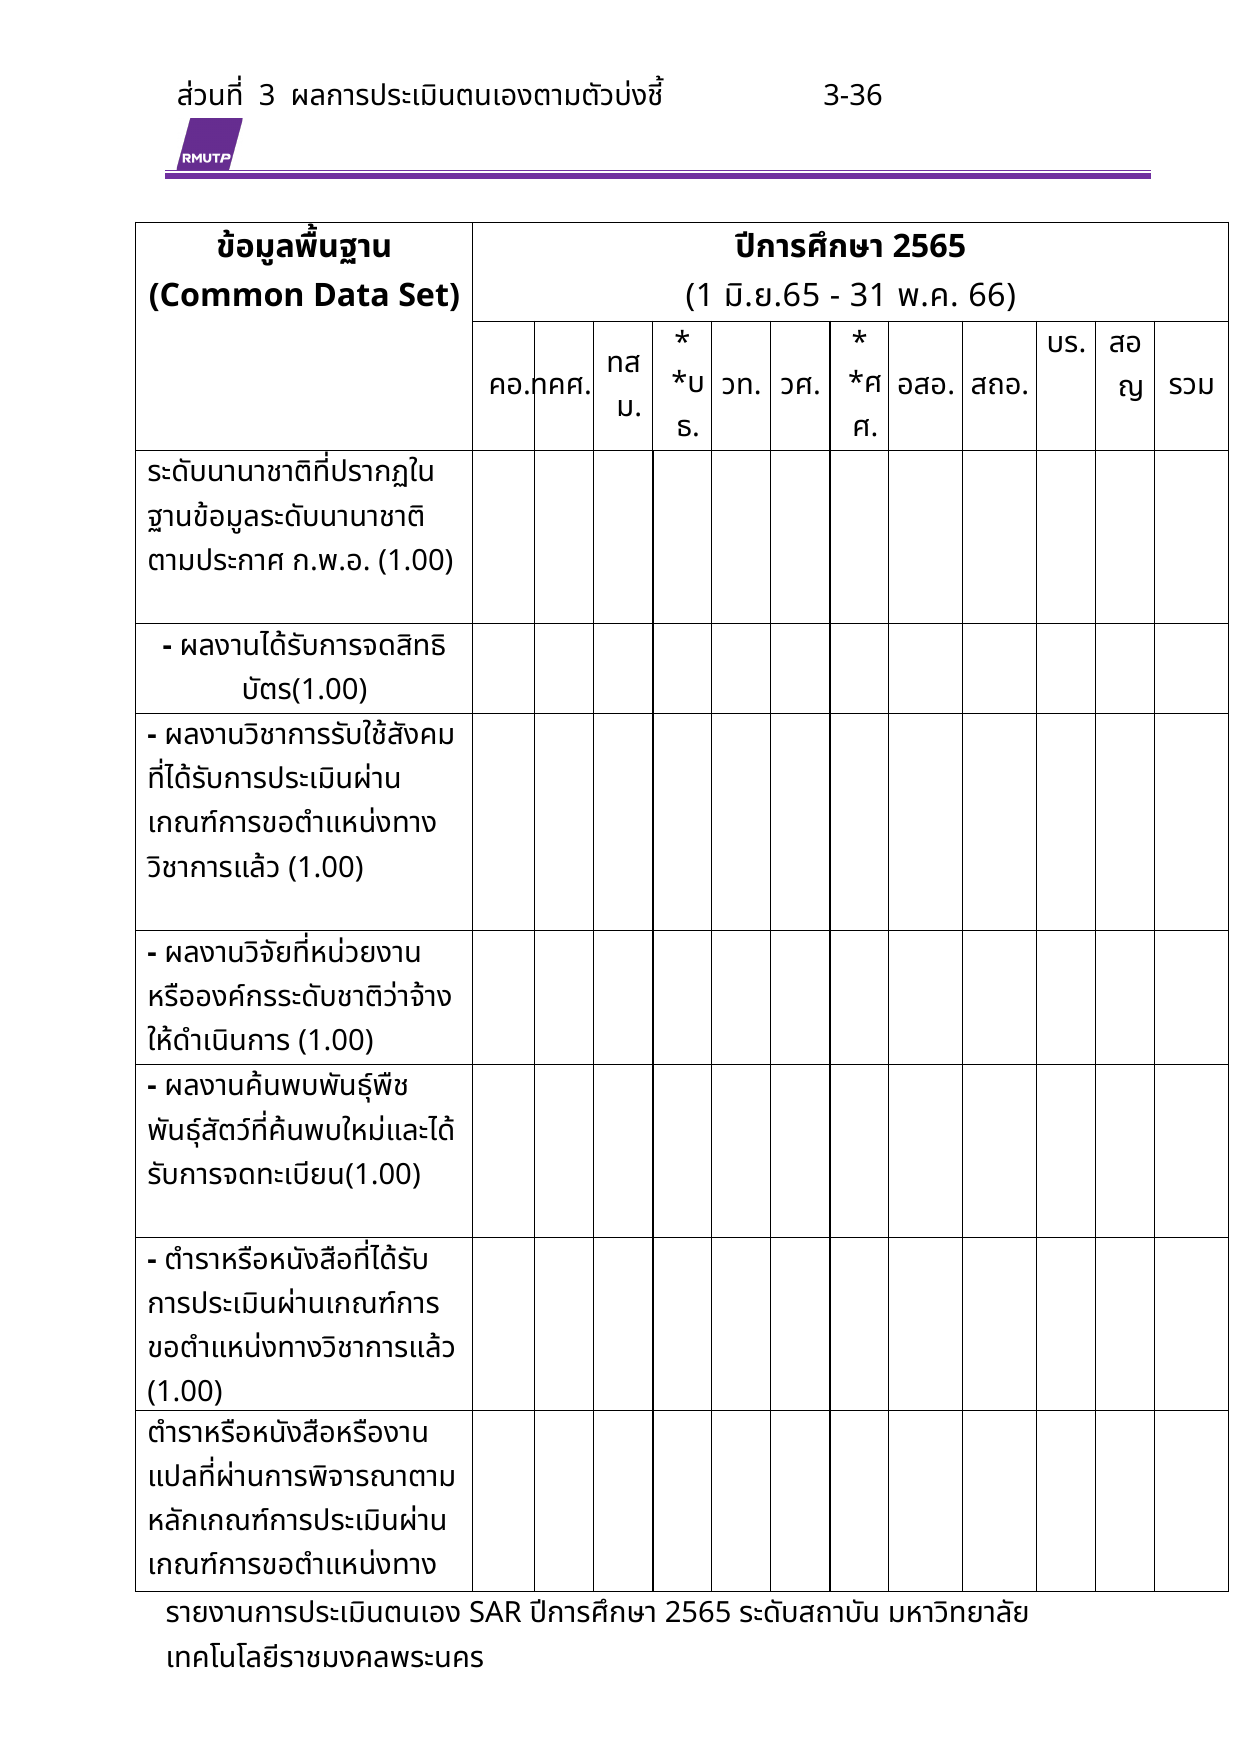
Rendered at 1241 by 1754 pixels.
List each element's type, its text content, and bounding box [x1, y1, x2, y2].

table_cell [963, 1238, 1036, 1410]
table_cell วศ. [771, 322, 829, 450]
table_cell - ผลงานได้รับการจดสิทธิบัตร(1.00) [136, 624, 472, 713]
table_cell [654, 1411, 711, 1591]
table_cell สอญ [1096, 322, 1154, 450]
table_cell บร. [1037, 322, 1095, 450]
table_cell [473, 714, 534, 930]
table_cell [594, 1411, 652, 1591]
table_cell [654, 624, 711, 713]
table_cell - บทความวิจัยหรือบทความวิชาการฉบับสมบูรณ์ที่ตีพิมพ์ในวารสารทางวิชาการระดับนานาชาติที่ปรากฏในฐานข้อมูลระดับนานาชาติตามประกาศ ก.พ.อ. (1.00) [136, 451, 472, 623]
table_cell [889, 1411, 962, 1591]
table_cell [1037, 1411, 1095, 1591]
table_cell วท. [712, 322, 770, 450]
table_cell ทคศ. [535, 322, 593, 450]
table_cell [473, 624, 534, 713]
table_cell [963, 624, 1036, 713]
table_cell [831, 714, 888, 930]
table_cell [963, 1411, 1036, 1591]
table_cell - ตำราหรือหนังสือที่ได้รับการประเมินผ่านเกณฑ์การขอตำแหน่งทางวิชาการแล้ว (1.00) [136, 1238, 472, 1410]
table_cell [1096, 624, 1154, 713]
table_cell [594, 451, 652, 623]
table_cell [473, 1411, 534, 1591]
table_cell [1155, 1065, 1228, 1237]
table_cell [1037, 714, 1095, 930]
table_cell [1037, 1065, 1095, 1237]
table_cell - ผลงานวิชาการรับใช้สังคมที่ได้รับการประเมินผ่านเกณฑ์การขอตำแหน่งทางวิชาการแล้ว (1.00) [136, 714, 472, 930]
table_cell [1037, 931, 1095, 1064]
table_cell [771, 624, 829, 713]
table_cell [1155, 1411, 1228, 1591]
table_cell [594, 624, 652, 713]
table_cell [654, 451, 711, 623]
table_cell [831, 931, 888, 1064]
table_cell [712, 624, 770, 713]
table_cell [1096, 931, 1154, 1064]
table_cell [771, 1065, 829, 1237]
table_cell [535, 624, 593, 713]
table_cell [771, 1238, 829, 1410]
table_cell [1096, 1238, 1154, 1410]
table_cell [963, 714, 1036, 930]
table_cell สถอ. [963, 322, 1036, 450]
table_cell [654, 931, 711, 1064]
table_cell [831, 1411, 888, 1591]
table_cell คอ. [473, 322, 534, 450]
table_cell [831, 451, 888, 623]
table_cell [1096, 714, 1154, 930]
table_cell [831, 1065, 888, 1237]
table_cell [889, 1065, 962, 1237]
table_cell [594, 1238, 652, 1410]
table_cell [594, 931, 652, 1064]
table_cell [473, 1065, 534, 1237]
table_cell [771, 1411, 829, 1591]
table_cell [535, 451, 593, 623]
table_cell [654, 1065, 711, 1237]
table_cell [594, 1065, 652, 1237]
table_cell [535, 1065, 593, 1237]
table_cell [712, 1238, 770, 1410]
table_header ปีการศึกษา 2565 (1 มิ.ย.65 - 31 พ.ค. 66) [473, 223, 1228, 321]
table_cell - ผลงานวิจัยที่หน่วยงานหรือองค์กรระดับชาติว่าจ้างให้ดำเนินการ (1.00) [136, 931, 472, 1064]
table_cell [1096, 1065, 1154, 1237]
table_cell [889, 931, 962, 1064]
table_cell [712, 714, 770, 930]
table_cell [1155, 931, 1228, 1064]
table_cell [889, 624, 962, 713]
table_cell [771, 931, 829, 1064]
table_cell [1096, 1411, 1154, 1591]
table_cell [889, 714, 962, 930]
table_cell [1096, 451, 1154, 623]
table_cell **ศศ. [831, 322, 888, 450]
table_cell [1037, 1238, 1095, 1410]
table_header ข้อมูลพื้นฐาน (Common Data Set) [136, 223, 472, 450]
table_cell [712, 931, 770, 1064]
table_cell รวม [1155, 322, 1228, 450]
table_cell - ผลงานค้นพบพันธุ์พืช พันธุ์สัตว์ที่ค้นพบใหม่และได้รับการจดทะเบียน(1.00) [136, 1065, 472, 1237]
picture [176, 118, 243, 170]
table_cell [889, 1238, 962, 1410]
table_cell [535, 714, 593, 930]
table_cell [963, 1065, 1036, 1237]
table_cell [712, 451, 770, 623]
table_cell [1037, 624, 1095, 713]
table_cell [1037, 451, 1095, 623]
table_cell [1155, 451, 1228, 623]
table_cell [712, 1065, 770, 1237]
table_cell [963, 451, 1036, 623]
table_cell [963, 931, 1036, 1064]
table_cell [535, 931, 593, 1064]
table_cell [654, 714, 711, 930]
table_cell [535, 1238, 593, 1410]
table_cell [831, 1238, 888, 1410]
table_cell [473, 1238, 534, 1410]
table_cell [889, 451, 962, 623]
table_cell [654, 1238, 711, 1410]
table_cell [473, 931, 534, 1064]
table_cell [1155, 624, 1228, 713]
table_cell ทสม. [594, 322, 652, 450]
table_cell อสอ. [889, 322, 962, 450]
table_cell [1155, 1238, 1228, 1410]
table_cell [535, 1411, 593, 1591]
table_cell ตำราหรือหนังสือหรืองานแปลที่ผ่านการพิจารณาตามหลักเกณฑ์การประเมินผ่านเกณฑ์การขอตำแหน่งทางวิชาการ แต่ไม่ได้นำมาขอรับการประเมินการประเมิน (1.00) [136, 1411, 472, 1591]
table_cell [1155, 714, 1228, 930]
table_cell [771, 714, 829, 930]
table_cell [594, 714, 652, 930]
table_cell [831, 624, 888, 713]
table_cell **บธ. [653, 322, 711, 450]
table_cell [473, 451, 534, 623]
table_cell [771, 451, 829, 623]
table_cell [712, 1411, 770, 1591]
